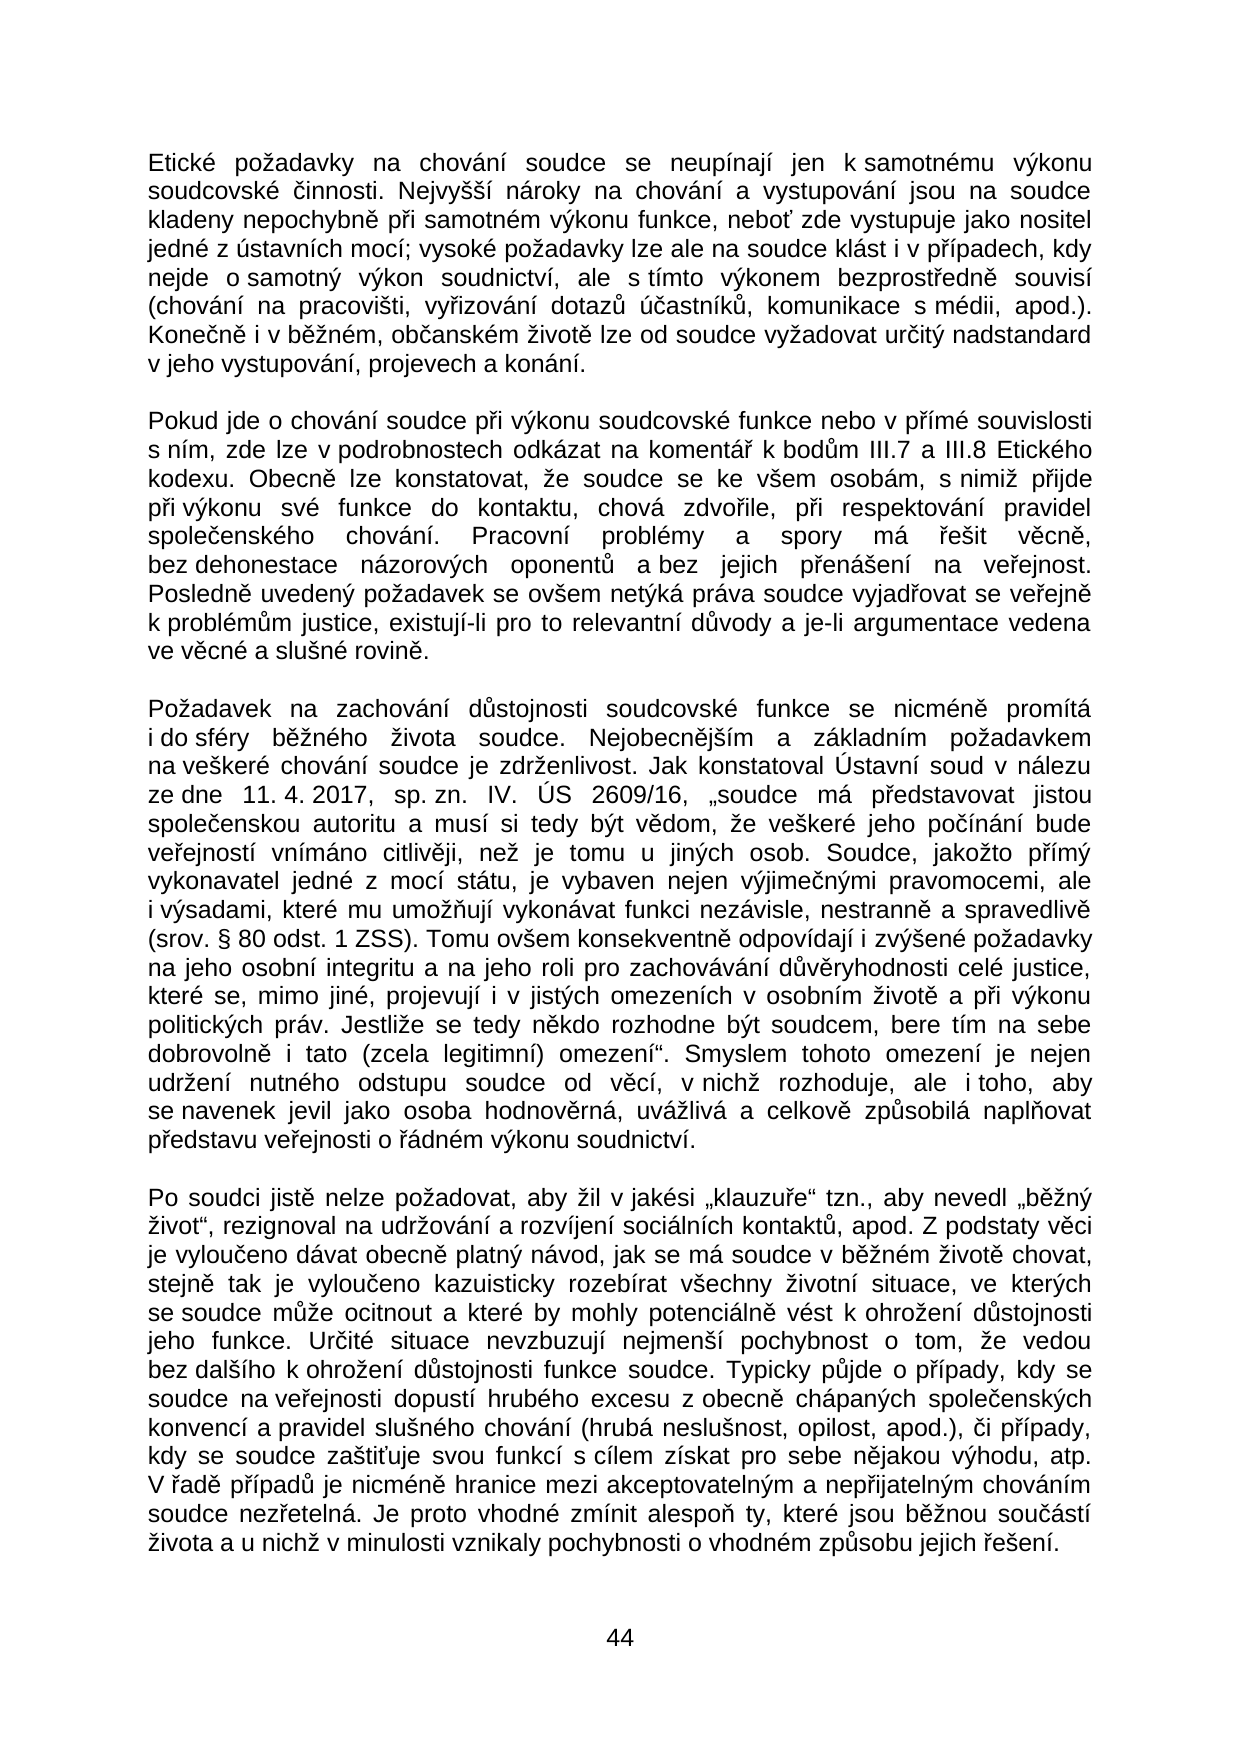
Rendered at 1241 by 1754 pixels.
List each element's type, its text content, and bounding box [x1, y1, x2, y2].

text Požadavek na zachování důstojnosti soudcovské funkce se nicméně promítá i do sféry běžného života soudce. Nejobecnějším a základním požadavkem na veškeré chování soudce je zdrženlivost. Jak konstatoval Ústavní soud v nálezu ze dne 11. 4. 2017, sp. zn. IV. ÚS 2609/16, „soudce má představovat jistou společenskou autoritu a musí si tedy být vědom, že veškeré jeho počínání bude veřejností vnímáno citlivěji, než je tomu u jiných osob. Soudce, jakožto přímý vykonavatel jedné z mocí státu, je vybaven nejen výjimečnými pravomocemi, ale i výsadami, které mu umožňují vykonávat funkci nezávisle, nestranně a spravedlivě (srov. § 80 odst. 1 ZSS). Tomu ovšem konsekventně odpovídají i zvýšené požadavky na jeho osobní integritu a na jeho roli pro zachovávání důvěryhodnosti celé justice, které se, mimo jiné, projevují i v jistých omezeních v osobním životě a při výkonu politických práv. Jestliže se tedy někdo rozhodne být soudcem, bere tím na sebe dobrovolně i tato (zcela legitimní) omezení“. Smyslem tohoto omezení je nejen udržení nutného odstupu soudce od věcí, v nichž rozhoduje, ale i toho, aby se navenek jevil jako osoba hodnověrná, uvážlivá a celkově způsobilá naplňovat představu veřejnosti o řádném výkonu soudnictví. [148, 694, 1093, 1154]
text Pokud jde o chování soudce při výkonu soudcovské funkce nebo v přímé souvislosti s ním, zde lze v podrobnostech odkázat na komentář k bodům III.7 a III.8 Etického kodexu. Obecně lze konstatovat, že soudce se ke všem osobám, s nimiž přijde při výkonu své funkce do kontaktu, chová zdvořile, při respektování pravidel společenského chování. Pracovní problémy a spory má řešit věcně, bez dehonestace názorových oponentů a bez jejich přenášení na veřejnost. Posledně uvedený požadavek se ovšem netýká práva soudce vyjadřovat se veřejně k problémům justice, existují-li pro to relevantní důvody a je-li argumentace vedena ve věcné a slušné rovině. [148, 406, 1093, 665]
text Etické požadavky na chování soudce se neupínají jen k samotnému výkonu soudcovské činnosti. Nejvyšší nároky na chování a vystupování jsou na soudce kladeny nepochybně při samotném výkonu funkce, neboť zde vystupuje jako nositel jedné z ústavních mocí; vysoké požadavky lze ale na soudce klást i v případech, kdy nejde o samotný výkon soudnictví, ale s tímto výkonem bezprostředně souvisí (chování na pracovišti, vyřizování dotazů účastníků, komunikace s médii, apod.). Konečně i v běžném, občanském životě lze od soudce vyžadovat určitý nadstandard v jeho vystupování, projevech a konání. [148, 148, 1093, 378]
text Po soudci jistě nelze požadovat, aby žil v jakési „klauzuře“ tzn., aby nevedl „běžný život“, rezignoval na udržování a rozvíjení sociálních kontaktů, apod. Z podstaty věci je vyloučeno dávat obecně platný návod, jak se má soudce v běžném životě chovat, stejně tak je vyloučeno kazuisticky rozebírat všechny životní situace, ve kterých se soudce může ocitnout a které by mohly potenciálně vést k ohrožení důstojnosti jeho funkce. Určité situace nevzbuzují nejmenší pochybnost o tom, že vedou bez dalšího k ohrožení důstojnosti funkce soudce. Typicky půjde o případy, kdy se soudce na veřejnosti dopustí hrubého excesu z obecně chápaných společenských konvencí a pravidel slušného chování (hrubá neslušnost, opilost, apod.), či případy, kdy se soudce zaštiťuje svou funkcí s cílem získat pro sebe nějakou výhodu, atp. V řadě případů je nicméně hranice mezi akceptovatelným a nepřijatelným chováním soudce nezřetelná. Je proto vhodné zmínit alespoň ty, které jsou běžnou součástí života a u nichž v minulosti vznikaly pochybnosti o vhodném způsobu jejich řešení. [148, 1183, 1093, 1556]
